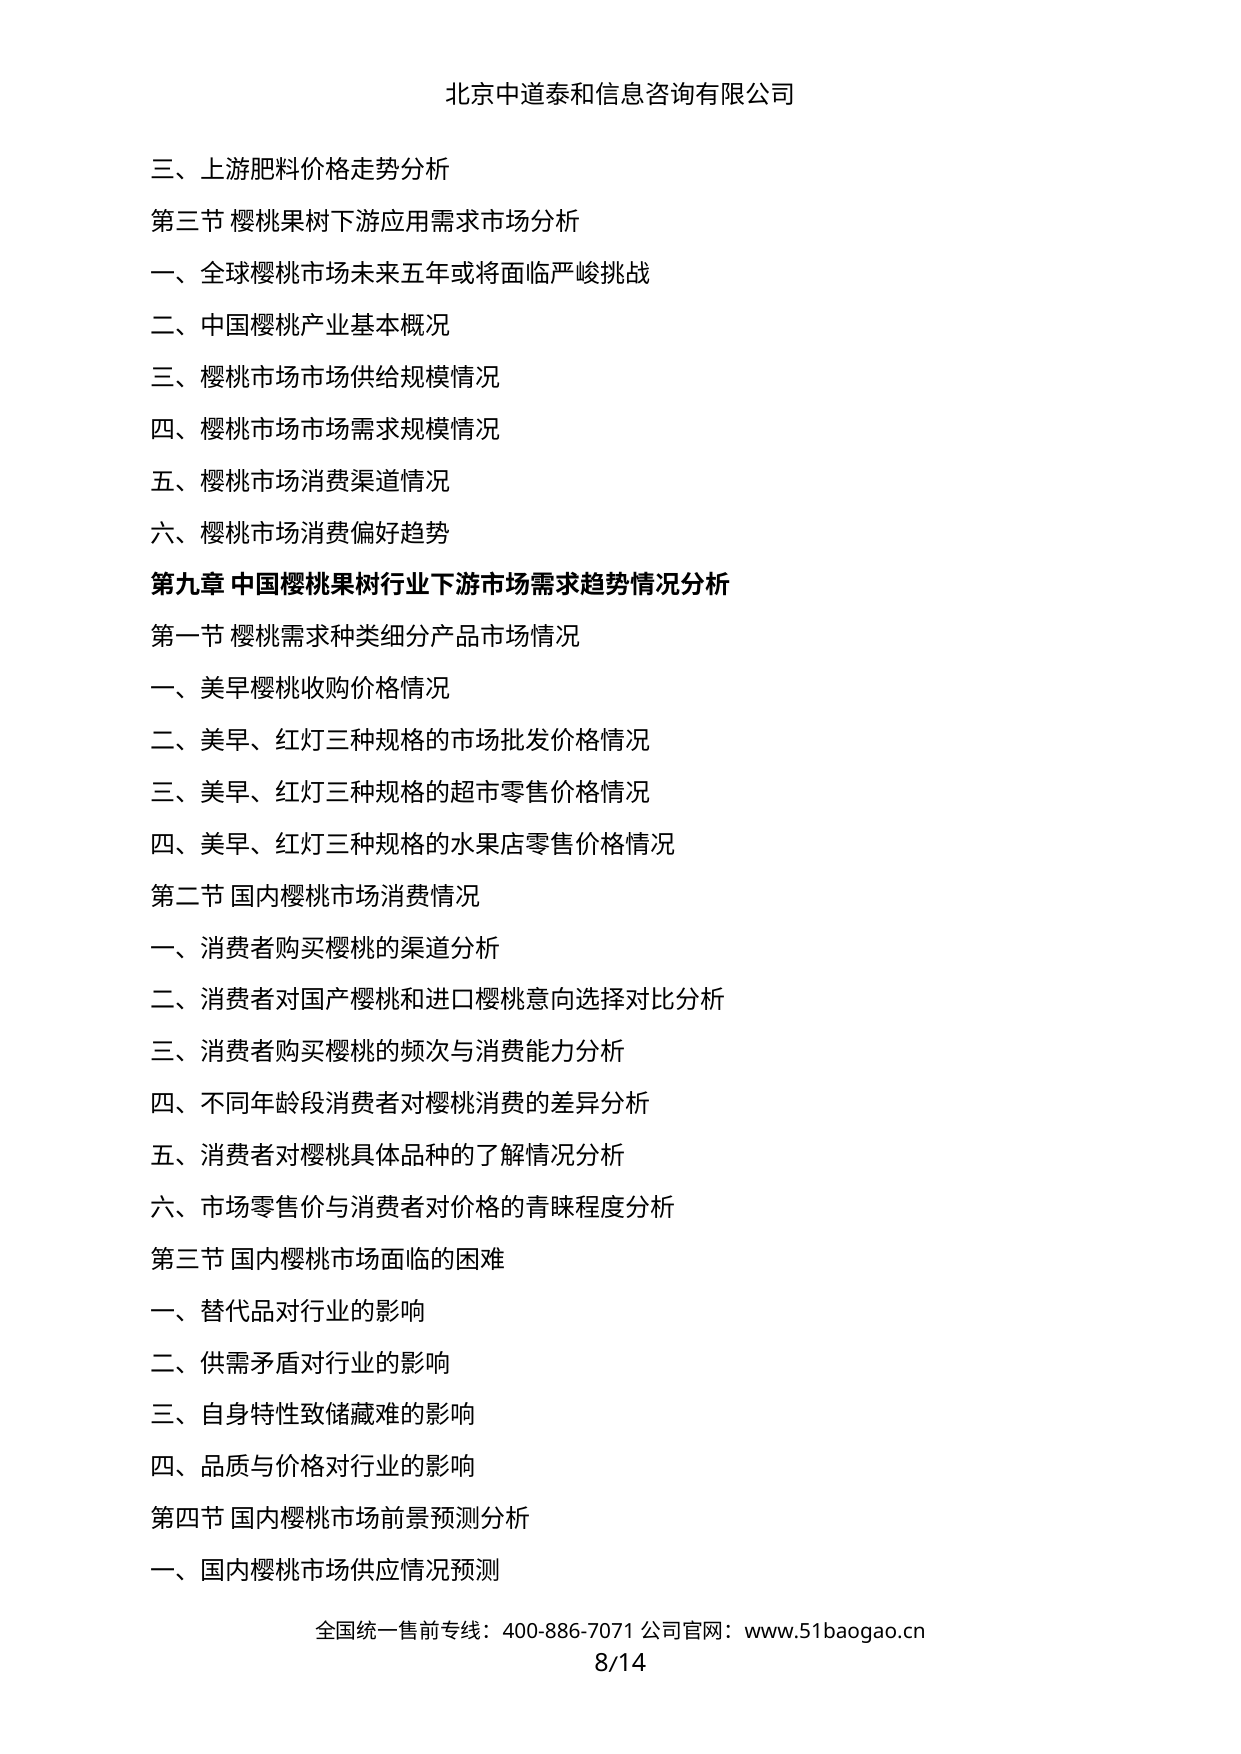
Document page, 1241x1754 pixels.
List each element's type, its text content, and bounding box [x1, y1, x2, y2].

text 第九章 中国樱桃果树行业下游市场需求趋势情况分析 [150, 565, 1090, 601]
text 三、美早、红灯三种规格的超市零售价格情况 [150, 772, 1090, 809]
text 二、美早、红灯三种规格的市场批发价格情况 [150, 721, 1090, 757]
text 二、供需矛盾对行业的影响 [150, 1343, 1090, 1379]
text 第四节 国内樱桃市场前景预测分析 [150, 1499, 1090, 1535]
text 一、替代品对行业的影响 [150, 1291, 1090, 1327]
text 一、消费者购买樱桃的渠道分析 [150, 928, 1090, 964]
text 四、品质与价格对行业的影响 [150, 1447, 1090, 1483]
text 第三节 樱桃果树下游应用需求市场分析 [150, 202, 1090, 238]
text 第三节 国内樱桃市场面临的困难 [150, 1239, 1090, 1276]
text 三、自身特性致储藏难的影响 [150, 1395, 1090, 1431]
text 五、樱桃市场消费渠道情况 [150, 461, 1090, 497]
text 四、樱桃市场市场需求规模情况 [150, 409, 1090, 446]
text 二、中国樱桃产业基本概况 [150, 306, 1090, 342]
text 第一节 樱桃需求种类细分产品市场情况 [150, 617, 1090, 653]
text 三、上游肥料价格走势分析 [150, 150, 1090, 186]
text 二、消费者对国产樱桃和进口樱桃意向选择对比分析 [150, 980, 1090, 1016]
text 三、樱桃市场市场供给规模情况 [150, 357, 1090, 394]
text 五、消费者对樱桃具体品种的了解情况分析 [150, 1136, 1090, 1172]
text 一、美早樱桃收购价格情况 [150, 669, 1090, 705]
text 一、国内樱桃市场供应情况预测 [150, 1551, 1090, 1587]
text 三、消费者购买樱桃的频次与消费能力分析 [150, 1032, 1090, 1068]
text 四、美早、红灯三种规格的水果店零售价格情况 [150, 824, 1090, 861]
text 六、市场零售价与消费者对价格的青睐程度分析 [150, 1187, 1090, 1224]
text 第二节 国内樱桃市场消费情况 [150, 876, 1090, 912]
text 六、樱桃市场消费偏好趋势 [150, 513, 1090, 549]
text 四、不同年龄段消费者对樱桃消费的差异分析 [150, 1084, 1090, 1120]
text 一、全球樱桃市场未来五年或将面临严峻挑战 [150, 254, 1090, 290]
